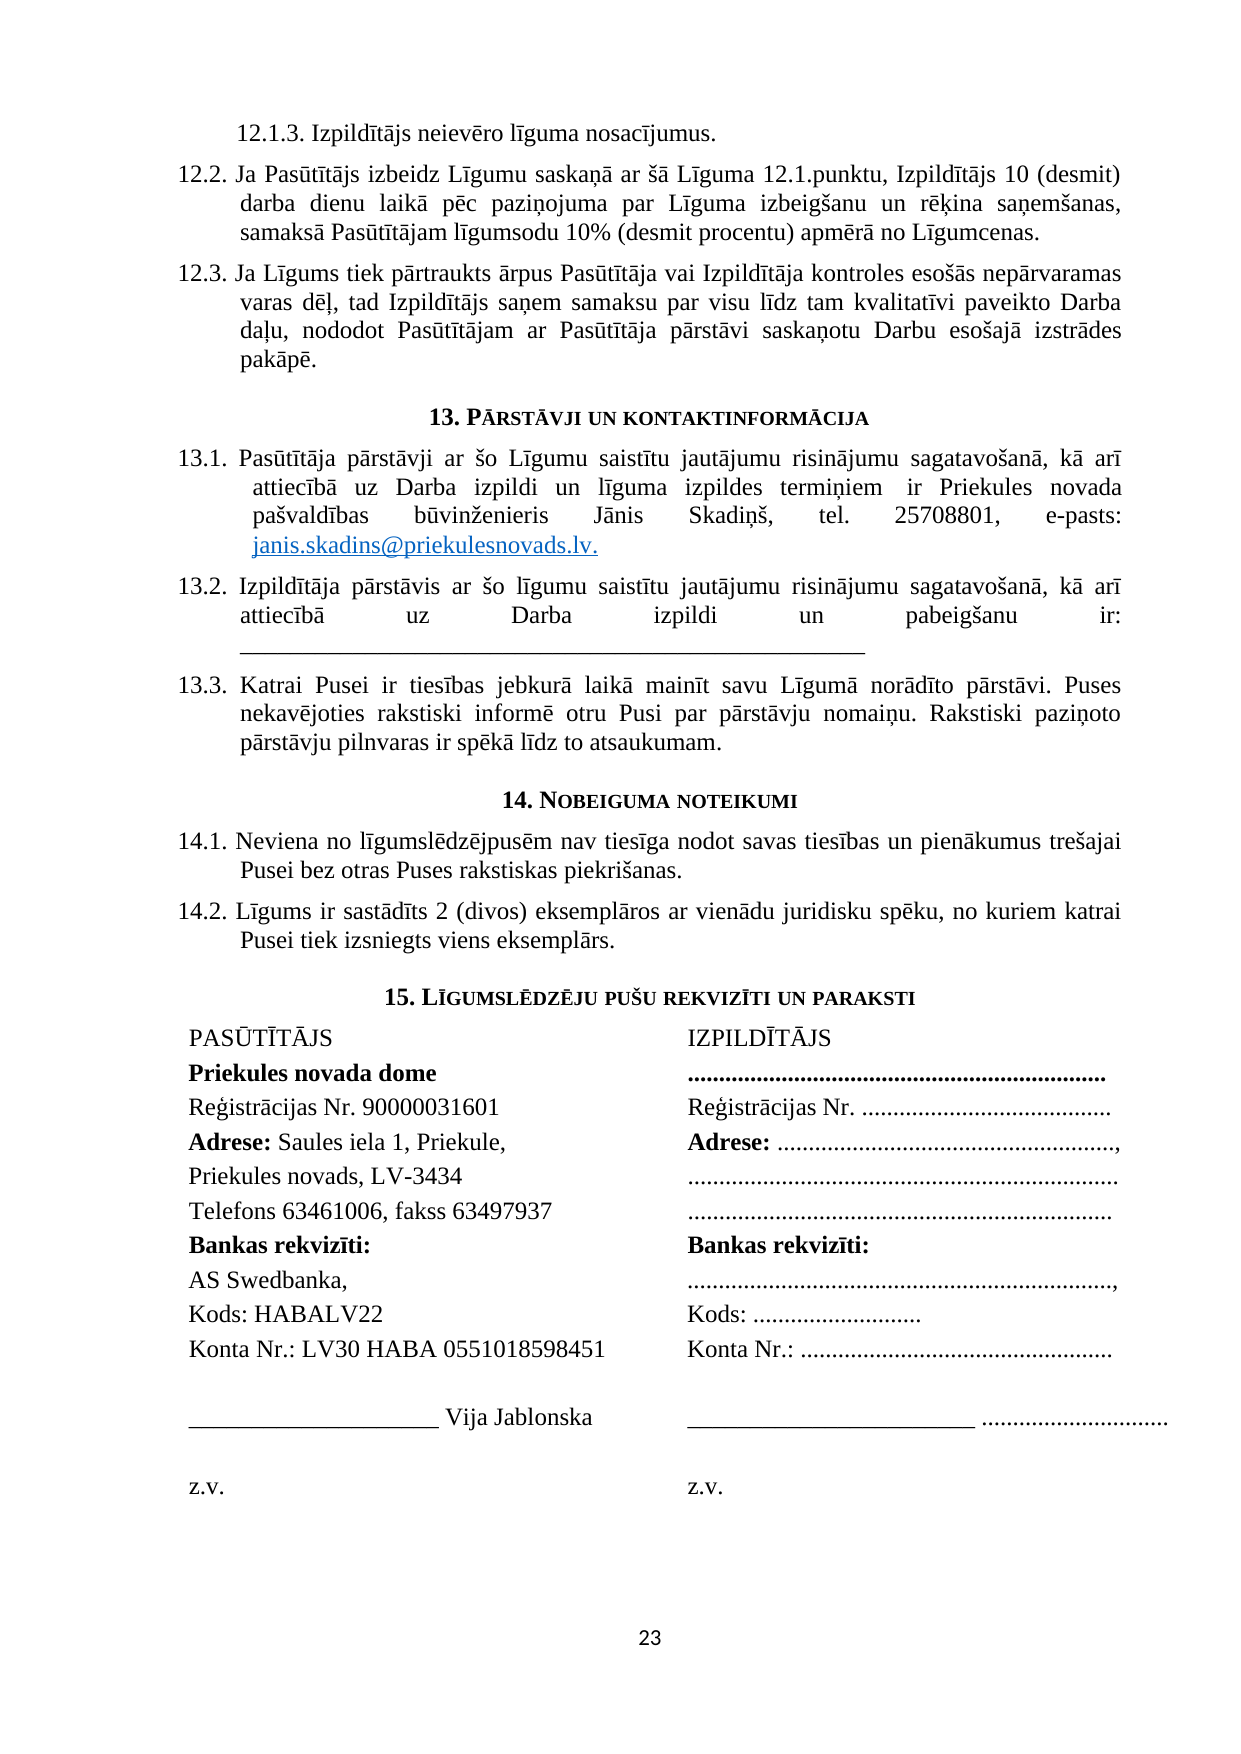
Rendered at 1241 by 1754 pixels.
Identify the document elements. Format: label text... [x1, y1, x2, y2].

text 13.1. Pasūtītāja pārstāvji ar šo Līgumu saistītu jautājumu risinājumu sagatavošanā, kā arī attiecībā uz Darba izpildi un līguma izpildes termiņiem ir Priekules novada pašvaldības būvinženieris Jānis Skadiņš, tel. 25708801, e-pasts: janis.skadins@priekulesnovads.lv. [177, 443, 1122, 558]
table_header IZPILDĪTĀJS ................................................................... Reģistrācijas Nr. ........................................ Adrese: ......................................................, ..................................................................... .................................................................... Bankas rekvizīti: ...................................................................., Kods: ........................... Konta Nr.: .................................................. [676, 1024, 1182, 1368]
text 12.1.3. Izpildītājs neievēro līguma nosacījumus. [236, 118, 1122, 147]
text 14.1. Neviena no līgumslēdzējpusēm nav tiesīga nodot savas tiesības un pienākumus trešajai Pusei bez otras Puses rakstiskas piekrišanas. [177, 826, 1122, 883]
text 13.2. Izpildītāja pārstāvis ar šo līgumu saistītu jautājumu risinājumu sagatavošanā, kā arī attiecībā uz Darba izpildi un pabeigšanu ir: __________________________________________________ [177, 571, 1122, 657]
text 14.2. Līgums ir sastādīts 2 (divos) eksemplāros ar vienādu juridisku spēku, no kuriem katrai Pusei tiek izsniegts viens eksemplārs. [177, 896, 1122, 953]
text 14. Nobeiguma noteikumi [177, 785, 1122, 813]
text 12.2. Ja Pasūtītājs izbeidz Līgumu saskaņā ar šā Līguma 12.1.punktu, Izpildītājs 10 (desmit) darba dienu laikā pēc paziņojuma par Līguma izbeigšanu un rēķina saņemšanas, samaksā Pasūtītājam līgumsodu 10% (desmit procentu) apmērā no Līgumcenas. [177, 159, 1122, 246]
table_cell _______________________ .............................. z.v. [676, 1368, 1182, 1505]
table_cell ____________________ Vija Jablonska z.v. [177, 1368, 676, 1505]
text 13.3. Katrai Pusei ir tiesības jebkurā laikā mainīt savu Līgumā norādīto pārstāvi. Puses nekavējoties rakstiski informē otru Pusi par pārstāvju nomaiņu. Rakstiski paziņoto pārstāvju pilnvaras ir spēkā līdz to atsaukumam. [177, 670, 1122, 756]
table_header PASŪTĪTĀJS Priekules novada dome Reģistrācijas Nr. 90000031601 Adrese: Saules iela 1, Priekule, Priekules novads, LV-3434 Telefons 63461006, fakss 63497937 Bankas rekvizīti: AS Swedbanka, Kods: HABALV22 Konta Nr.: LV30 HABA 0551018598451 [177, 1024, 676, 1368]
text 12.3. Ja Līgums tiek pārtraukts ārpus Pasūtītāja vai Izpildītāja kontroles esošās nepārvaramas varas dēļ, tad Izpildītājs saņem samaksu par visu līdz tam kvalitatīvi paveikto Darba daļu, nododot Pasūtītājam ar Pasūtītāja pārstāvi saskaņotu Darbu esošajā izstrādes pakāpē. [177, 258, 1122, 373]
text 13. Pārstāvji un kontaktinformācija [176, 402, 1122, 431]
text 15. Līgumslēdzēju pušu rekvizīti un paraksti [177, 982, 1122, 1011]
